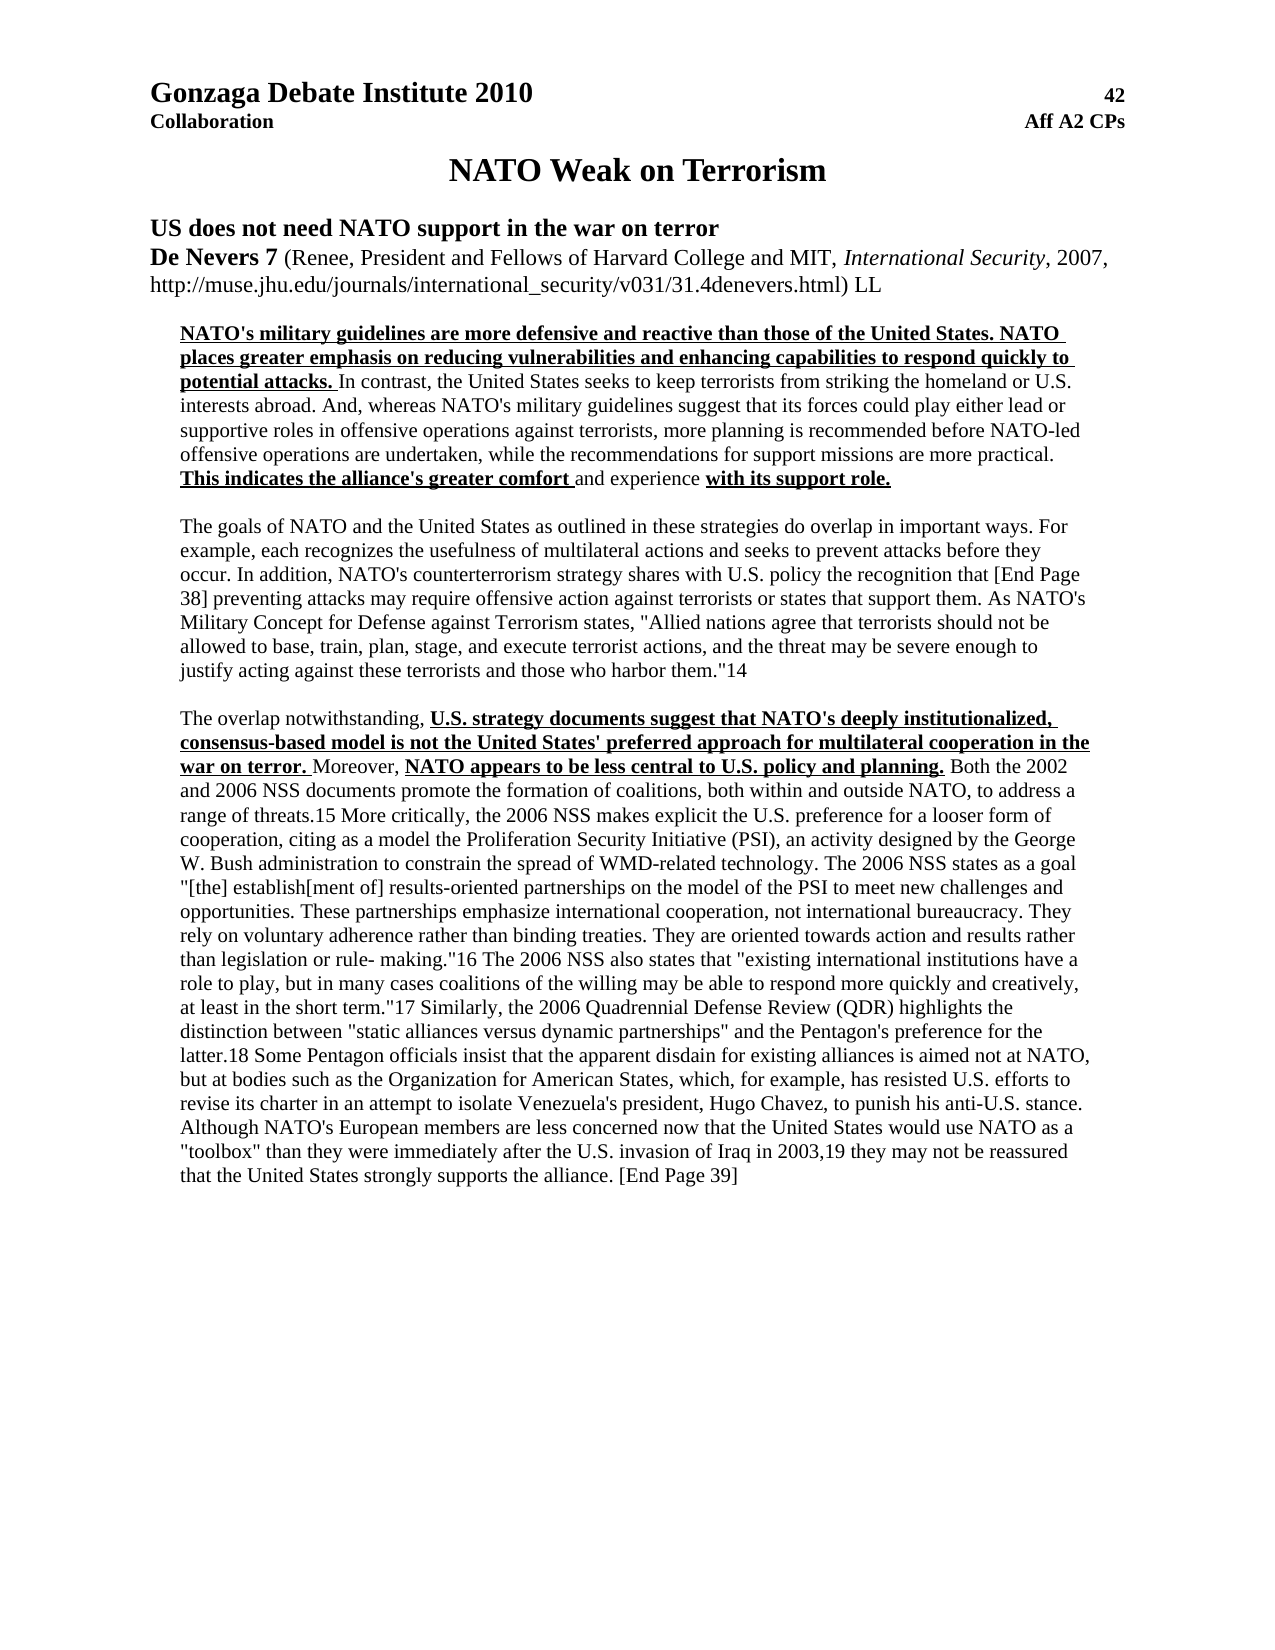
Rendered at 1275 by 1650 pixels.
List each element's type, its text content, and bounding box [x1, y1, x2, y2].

text The goals of NATO and the United States as outlined in these strategies do overlap in important ways. For example, each recognizes the usefulness of multilateral actions and seeks to prevent attacks before they occur. In addition, NATO's counterterrorism strategy shares with U.S. policy the recognition that [End Page 38] preventing attacks may require offensive action against terrorists or states that support them. As NATO's Military Concept for Defense against Terrorism states, "Allied nations agree that terrorists should not be allowed to base, train, plan, stage, and execute terrorist actions, and the threat may be severe enough to justify acting against these terrorists and those who harbor them."14 [180, 514, 1095, 682]
title NATO Weak on Terrorism [150, 150, 1125, 188]
text US does not need NATO support in the war on terror [150, 213, 1125, 242]
text De Nevers 7 (Renee, President and Fellows of Harvard College and MIT, International Security, 2007, http://muse.jhu.edu/journals/international_security/v031/31.4denevers.html) LL [150, 242, 1125, 297]
text The overlap notwithstanding, U.S. strategy documents suggest that NATO's deeply institutionalized, consensus-based model is not the United States' preferred approach for multilateral cooperation in the war on terror. Moreover, NATO appears to be less central to U.S. policy and planning. Both the 2002 and 2006 NSS documents promote the formation of coalitions, both within and outside NATO, to address a range of threats.15 More critically, the 2006 NSS makes explicit the U.S. preference for a looser form of cooperation, citing as a model the Proliferation Security Initiative (PSI), an activity designed by the George W. Bush administration to constrain the spread of WMD-related technology. The 2006 NSS states as a goal "[the] establish[ment of] results-oriented partnerships on the model of the PSI to meet new challenges and opportunities. These partnerships emphasize international cooperation, not international bureaucracy. They rely on voluntary adherence rather than binding treaties. They are oriented towards action and results rather than legislation or rule- making."16 The 2006 NSS also states that "existing international institutions have a role to play, but in many cases coalitions of the willing may be able to respond more quickly and creatively, at least in the short term."17 Similarly, the 2006 Quadrennial Defense Review (QDR) highlights the distinction between "static alliances versus dynamic partnerships" and the Pentagon's preference for the latter.18 Some Pentagon officials insist that the apparent disdain for existing alliances is aimed not at NATO, but at bodies such as the Organization for American States, which, for example, has resisted U.S. efforts to revise its charter in an attempt to isolate Venezuela's president, Hugo Chavez, to punish his anti-U.S. stance. Although NATO's European members are less concerned now that the United States would use NATO as a "toolbox" than they were immediately after the U.S. invasion of Iraq in 2003,19 they may not be reassured that the United States strongly supports the alliance. [End Page 39] [180, 706, 1095, 1187]
text NATO's military guidelines are more defensive and reactive than those of the United States. NATO places greater emphasis on reducing vulnerabilities and enhancing capabilities to respond quickly to potential attacks. In contrast, the United States seeks to keep terrorists from striking the homeland or U.S. interests abroad. And, whereas NATO's military guidelines suggest that its forces could play either lead or supportive roles in offensive operations against terrorists, more planning is recommended before NATO-led offensive operations are undertaken, while the recommendations for support missions are more practical. This indicates the alliance's greater comfort and experience with its support role. [180, 321, 1095, 490]
